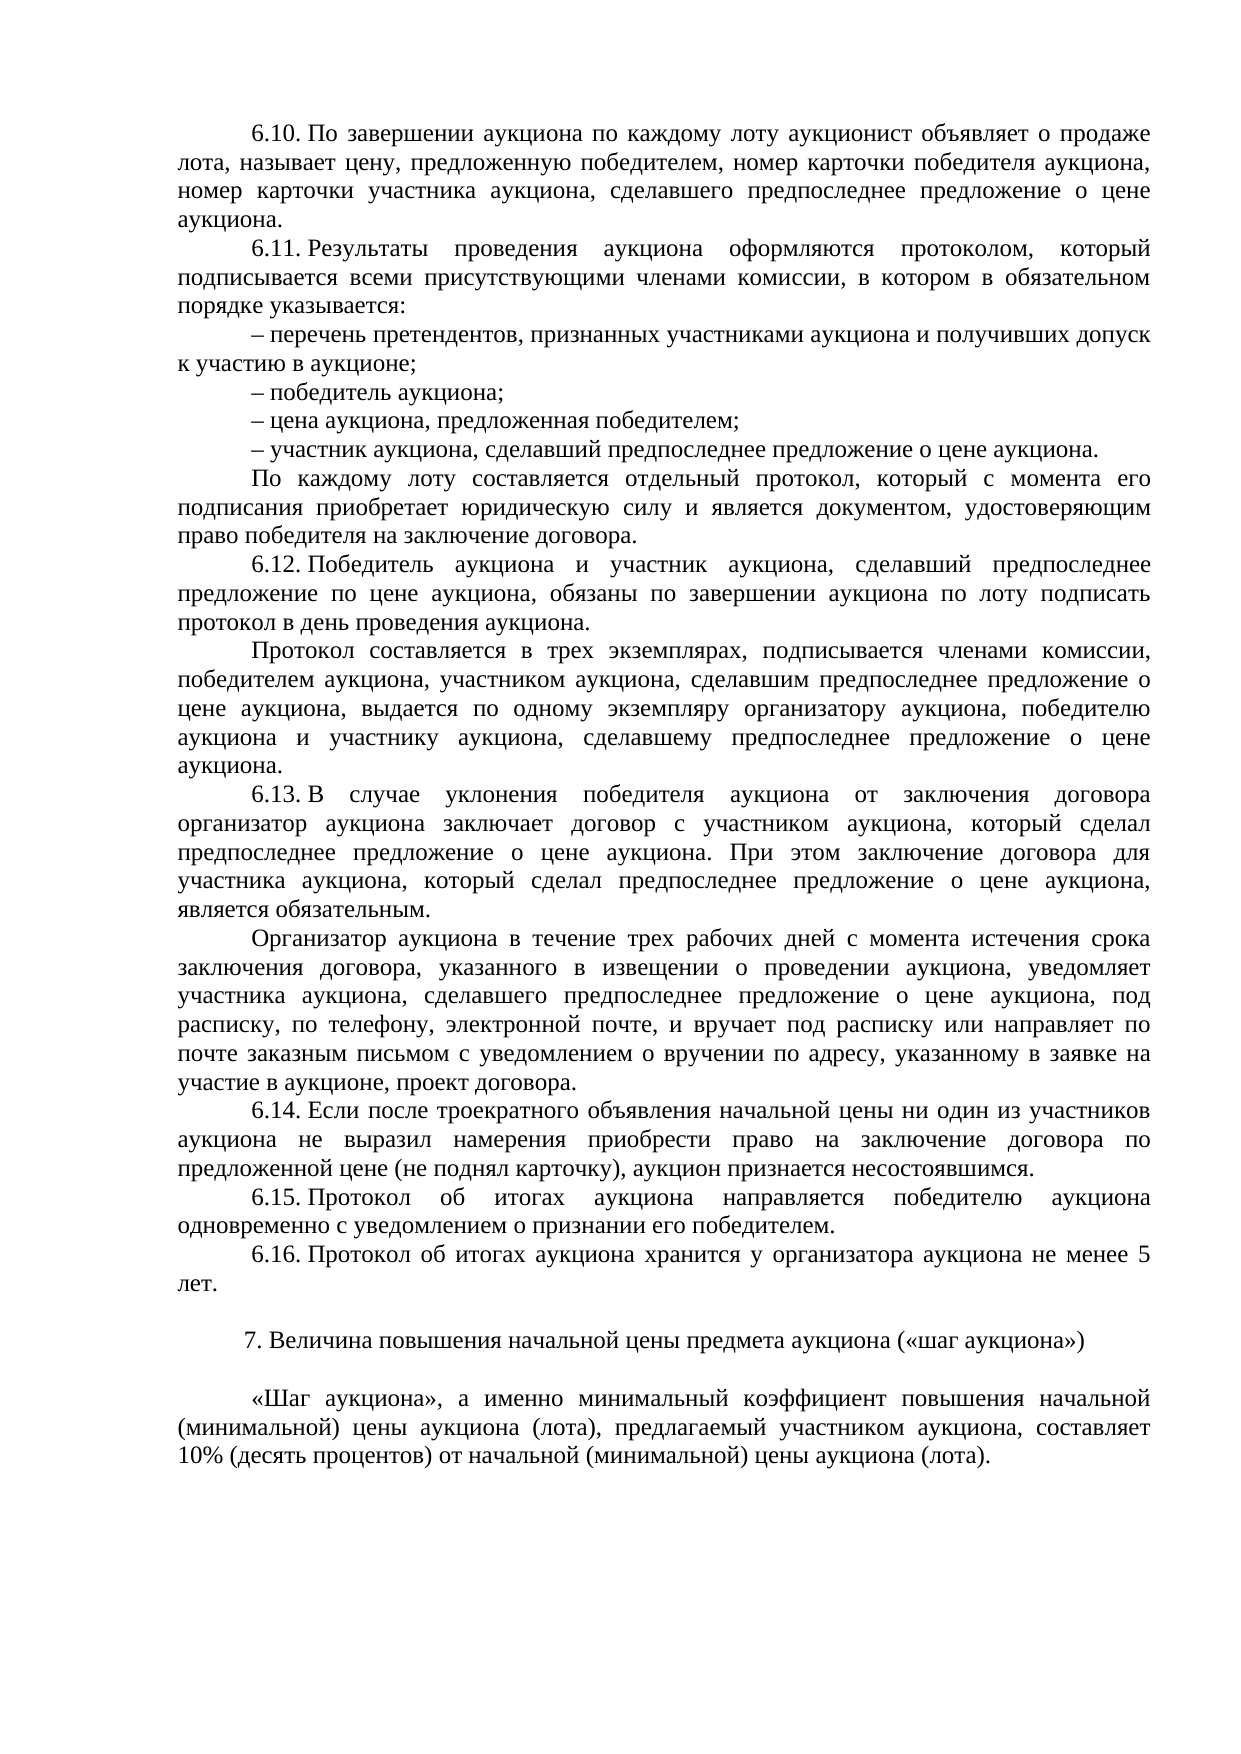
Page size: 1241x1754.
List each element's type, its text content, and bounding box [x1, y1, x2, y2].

text 7. Величина повышения начальной цены предмета аукциона («шаг аукциона») [177, 1326, 1152, 1354]
text 6.12. Победитель аукциона и участник аукциона, сделавший предпоследнее предложение по цене аукциона, обязаны по завершении аукциона по лоту подписать протокол в день проведения аукциона. [177, 549, 1152, 636]
text 6.15. Протокол об итогах аукциона направляется победителю аукциона одновременно с уведомлением о признании его победителем. [177, 1182, 1152, 1239]
text – перечень претендентов, признанных участниками аукциона и получивших допуск к участию в аукционе; [177, 319, 1152, 377]
text 6.11. Результаты проведения аукциона оформляются протоколом, который подписывается всеми присутствующими членами комиссии, в котором в обязательном порядке указывается: [177, 233, 1152, 319]
text 6.10. По завершении аукциона по каждому лоту аукционист объявляет о продаже лота, называет цену, предложенную победителем, номер карточки победителя аукциона, номер карточки участника аукциона, сделавшего предпоследнее предложение о цене аукциона. [177, 118, 1152, 233]
text 6.13. В случае уклонения победителя аукциона от заключения договора организатор аукциона заключает договор с участником аукциона, который сделал предпоследнее предложение о цене аукциона. При этом заключение договора для участника аукциона, который сделал предпоследнее предложение о цене аукциона, является обязательным. [177, 779, 1152, 923]
text 6.14. Если после троекратного объявления начальной цены ни один из участников аукциона не выразил намерения приобрести право на заключение договора по предложенной цене (не поднял карточку), аукцион признается несостоявшимся. [177, 1096, 1152, 1182]
text 6.16. Протокол об итогах аукциона хранится у организатора аукциона не менее 5 лет. [177, 1239, 1152, 1297]
text – цена аукциона, предложенная победителем; [177, 406, 1152, 434]
text – победитель аукциона; [177, 377, 1152, 406]
text Организатор аукциона в течение трех рабочих дней с момента истечения срока заключения договора, указанного в извещении о проведении аукциона, уведомляет участника аукциона, сделавшего предпоследнее предложение о цене аукциона, под расписку, по телефону, электронной почте, и вручает под расписку или направляет по почте заказным письмом с уведомлением о вручении по адресу, указанному в заявке на участие в аукционе, проект договора. [177, 923, 1152, 1096]
text «Шаг аукциона», а именно минимальный коэффициент повышения начальной (минимальной) цены аукциона (лота), предлагаемый участником аукциона, составляет 10% (десять процентов) от начальной (минимальной) цены аукциона (лота). [177, 1383, 1152, 1469]
text По каждому лоту составляется отдельный протокол, который с момента его подписания приобретает юридическую силу и является документом, удостоверяющим право победителя на заключение договора. [177, 463, 1152, 549]
text – участник аукциона, сделавший предпоследнее предложение о цене аукциона. [177, 434, 1152, 463]
text Протокол составляется в трех экземплярах, подписывается членами комиссии, победителем аукциона, участником аукциона, сделавшим предпоследнее предложение о цене аукциона, выдается по одному экземпляру организатору аукциона, победителю аукциона и участнику аукциона, сделавшему предпоследнее предложение о цене аукциона. [177, 636, 1152, 779]
